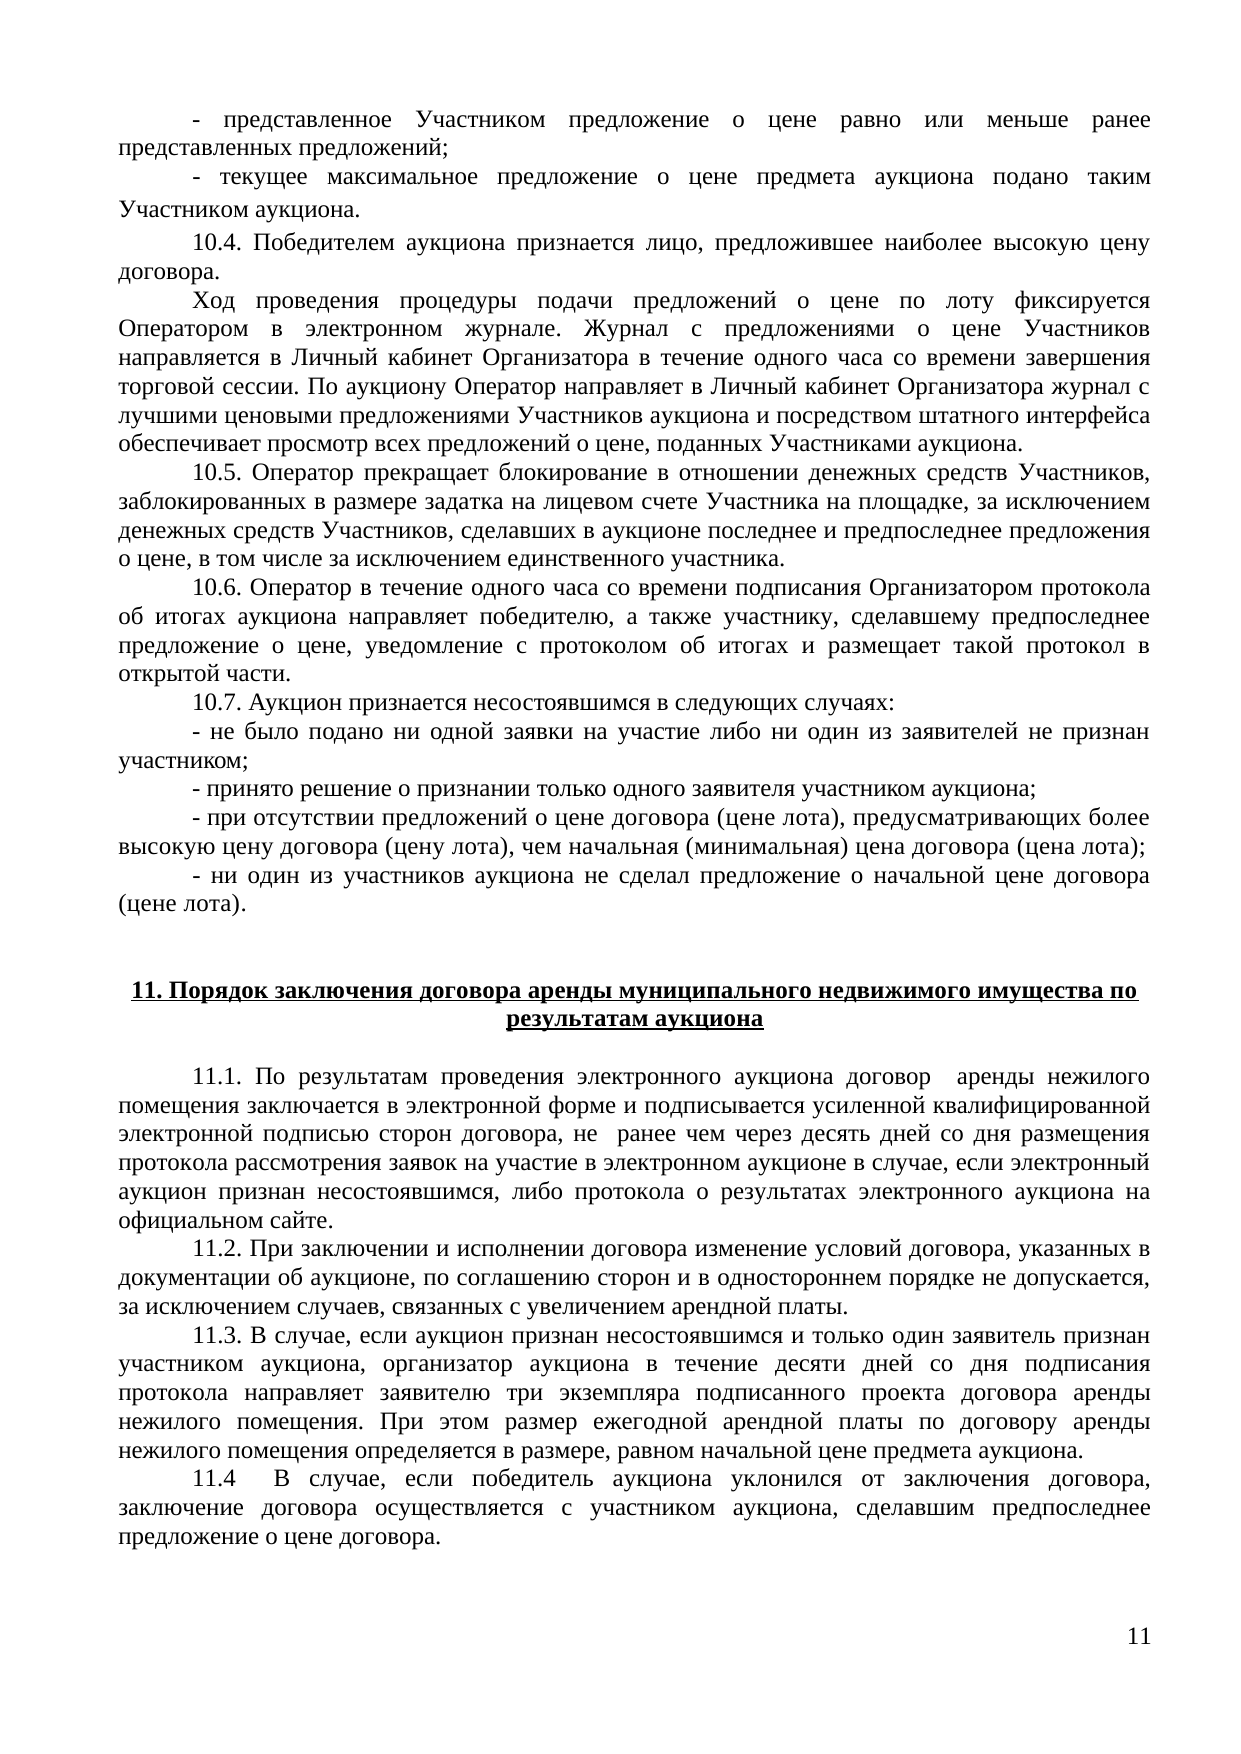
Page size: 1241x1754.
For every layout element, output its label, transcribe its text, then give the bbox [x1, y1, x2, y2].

text 10.4. Победителем аукциона признается лицо, предложившее наиболее высокую цену договора. [118, 227, 1152, 285]
text - не было подано ни одной заявки на участие либо ни один из заявителей не признан участником; [118, 716, 1152, 773]
text Ход проведения процедуры подачи предложений о цене по лоту фиксируется Оператором в электронном журнале. Журнал с предложениями о цене Участников направляется в Личный кабинет Организатора в течение одного часа со времени завершения торговой сессии. По аукциону Оператор направляет в Личный кабинет Организатора журнал с лучшими ценовыми предложениями Участников аукциона и посредством штатного интерфейса обеспечивает просмотр всех предложений о цене, поданных Участниками аукциона. [118, 285, 1152, 457]
text 11.1. По результатам проведения электронного аукциона договор аренды нежилого помещения заключается в электронной форме и подписывается усиленной квалифицированной электронной подписью сторон договора, не ранее чем через десять дней со дня размещения протокола рассмотрения заявок на участие в электронном аукционе в случае, если электронный аукцион признан несостоявшимся, либо протокола о результатах электронного аукциона на официальном сайте. [118, 1061, 1152, 1233]
text 11.2. При заключении и исполнении договора изменение условий договора, указанных в документации об аукционе, по соглашению сторон и в одностороннем порядке не допускается, за исключением случаев, связанных с увеличением арендной платы. [118, 1233, 1152, 1320]
text - принято решение о признании только одного заявителя участником аукциона; [118, 773, 1152, 802]
text 11.4 В случае, если победитель аукциона уклонился от заключения договора, заключение договора осуществляется с участником аукциона, сделавшим предпоследнее предложение о цене договора. [118, 1463, 1152, 1550]
text 10.6. Оператор в течение одного часа со времени подписания Организатором протокола об итогах аукциона направляет победителю, а также участнику, сделавшему предпоследнее предложение о цене, уведомление с протоколом об итогах и размещает такой протокол в открытой части. [118, 572, 1152, 687]
text - при отсутствии предложений о цене договора (цене лота), предусматривающих более высокую цену договора (цену лота), чем начальная (минимальная) цена договора (цена лота); [118, 802, 1152, 860]
text - ни один из участников аукциона не сделал предложение о начальной цене договора (цене лота). [118, 860, 1152, 917]
text 11. Порядок заключения договора аренды муниципального недвижимого имущества по результатам аукциона [118, 975, 1152, 1032]
text 11.3. В случае, если аукцион признан несостоявшимся и только один заявитель признан участником аукциона, организатор аукциона в течение десяти дней со дня подписания протокола направляет заявителю три экземпляра подписанного проекта договора аренды нежилого помещения. При этом размер ежегодной арендной платы по договору аренды нежилого помещения определяется в размере, равном начальной цене предмета аукциона. [118, 1320, 1152, 1463]
text 10.5. Оператор прекращает блокирование в отношении денежных средств Участников, заблокированных в размере задатка на лицевом счете Участника на площадке, за исключением денежных средств Участников, сделавших в аукционе последнее и предпоследнее предложения о цене, в том числе за исключением единственного участника. [118, 457, 1152, 572]
text 10.7. Аукцион признается несостоявшимся в следующих случаях: [118, 687, 1152, 716]
text - представленное Участником предложение о цене равно или меньше ранее представленных предложений; [118, 104, 1152, 161]
text - текущее максимальное предложение о цене предмета аукциона подано таким Участником аукциона. [118, 161, 1152, 223]
